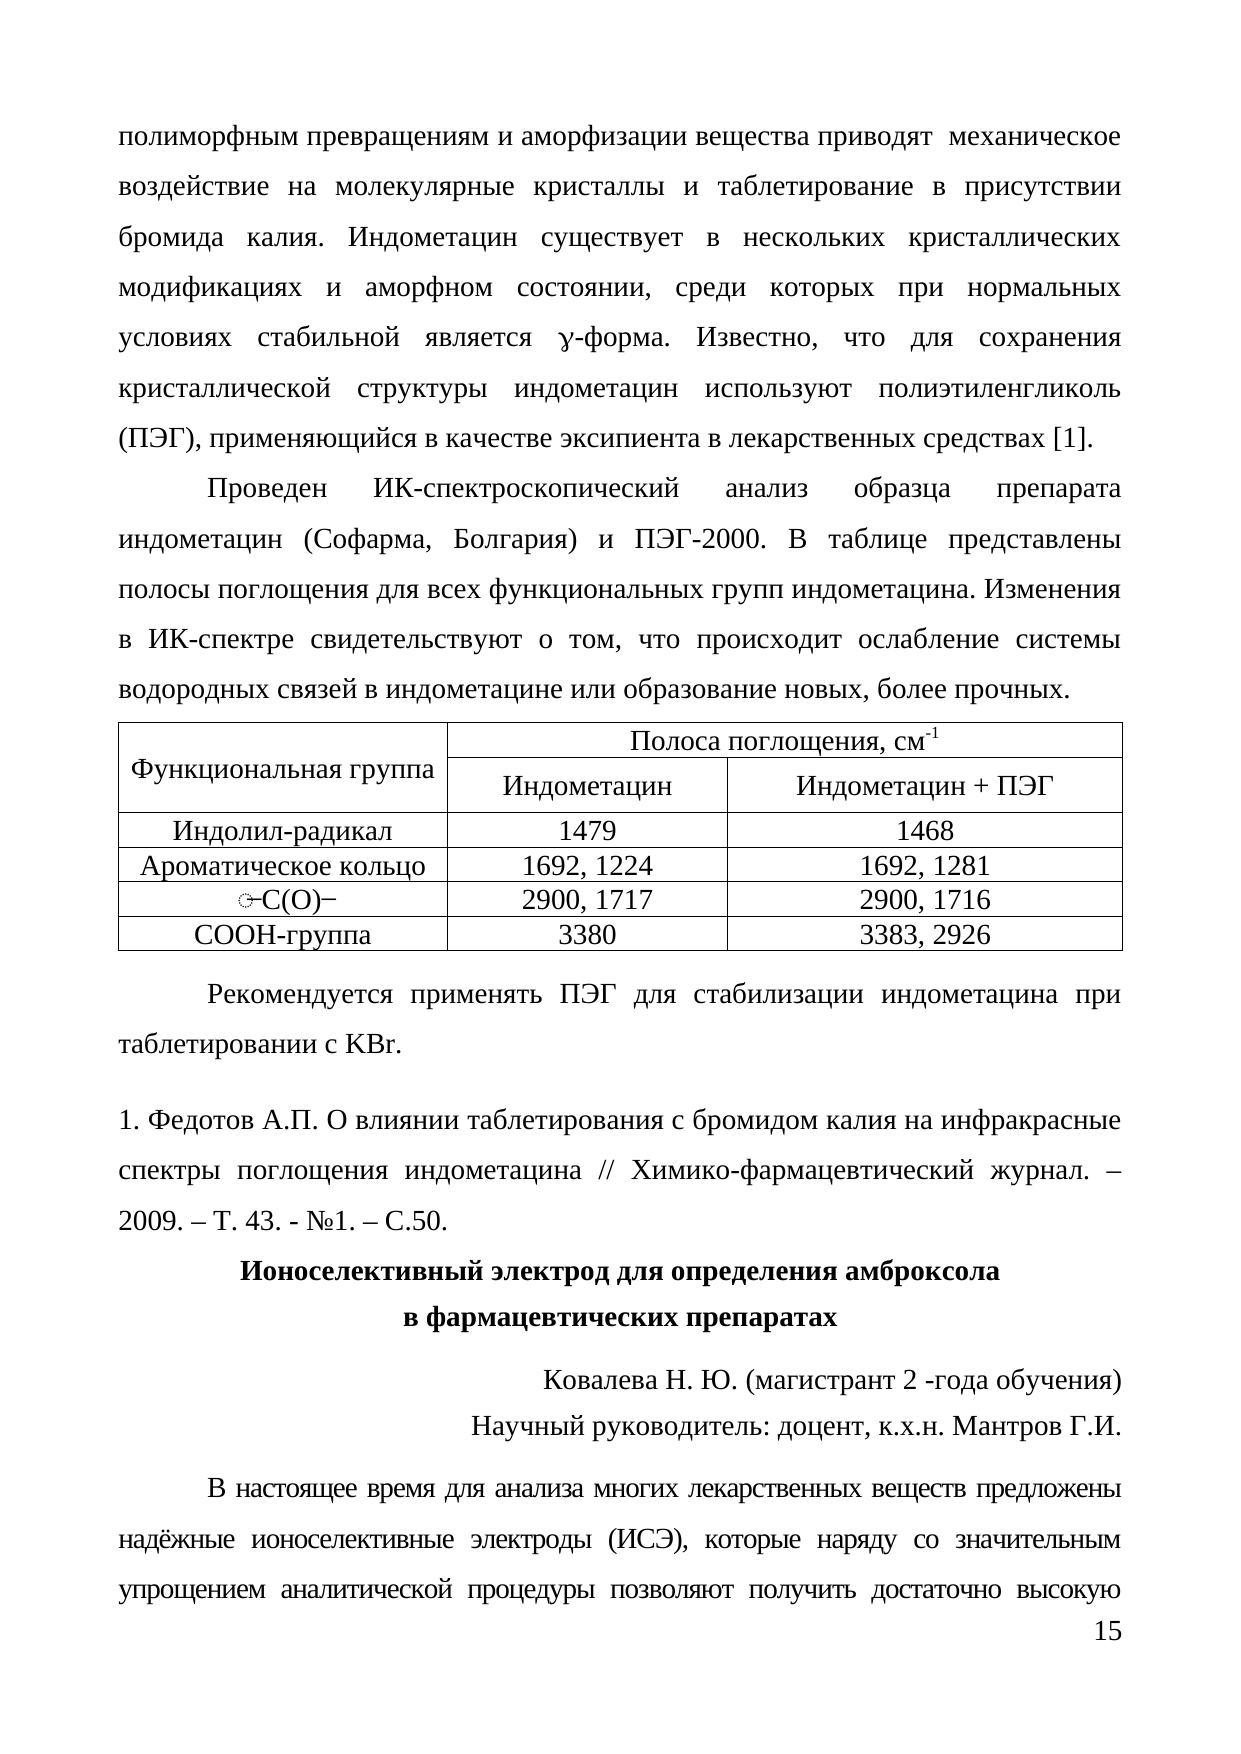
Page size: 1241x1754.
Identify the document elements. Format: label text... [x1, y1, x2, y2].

text Ковалева Н. Ю. (магистрант 2 -года обучения) [118, 1362, 1122, 1395]
table_cell 1692, 1281 [728, 848, 1122, 881]
table_header Функциональная группа [119, 723, 447, 812]
text Научный руководитель: доцент, к.х.н. Мантров Г.И. [118, 1408, 1122, 1441]
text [118, 118, 1122, 454]
table_cell 2900, 1717 [448, 882, 727, 916]
table_cell 3380 [448, 917, 727, 950]
table_cell Индометацин + ПЭГ [728, 758, 1122, 812]
table_header Полоса поглощения, см-1 [448, 723, 1122, 757]
text Рекомендуется применять ПЭГ для стабилизации индометацина при таблетировании с KBr. [118, 976, 1122, 1060]
table_cell 3383, 2926 [728, 917, 1122, 950]
table_cell 1479 [448, 813, 727, 847]
table_cell СООН-группа [119, 917, 447, 950]
table_cell 1468 [728, 813, 1122, 847]
text Ионоселективный электрод для определения амброксола [118, 1253, 1122, 1286]
table_cell 1692, 1224 [448, 848, 727, 881]
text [118, 1471, 1122, 1605]
table_cell Индометацин [448, 758, 727, 812]
text в фармацевтических препаратах [118, 1299, 1122, 1332]
table_cell Ароматическое кольцо [119, 848, 447, 881]
text Проведен ИК-спектроскопический анализ образца препарата индометацин (Софарма, Болгария) и ПЭГ-2000. В таблице представлены полосы поглощения для всех функциональных групп индометацина. Изменения в ИК-спектре свидетельствуют о том, что происходит ослабление системы водородных связей в индометацине или образование новых, более прочных. [118, 470, 1122, 705]
table_cell Индолил-радикал [119, 813, 447, 847]
table_cell 2900, 1716 [728, 882, 1122, 916]
text 1. Федотов А.П. О влиянии таблетирования с бромидом калия на инфракрасные спектры поглощения индометацина // Химико-фармацевтический журнал. – 2009. – Т. 43. - №1. – С.50. [118, 1102, 1122, 1236]
table_cell ̶ С(О) ̶ [119, 882, 447, 916]
